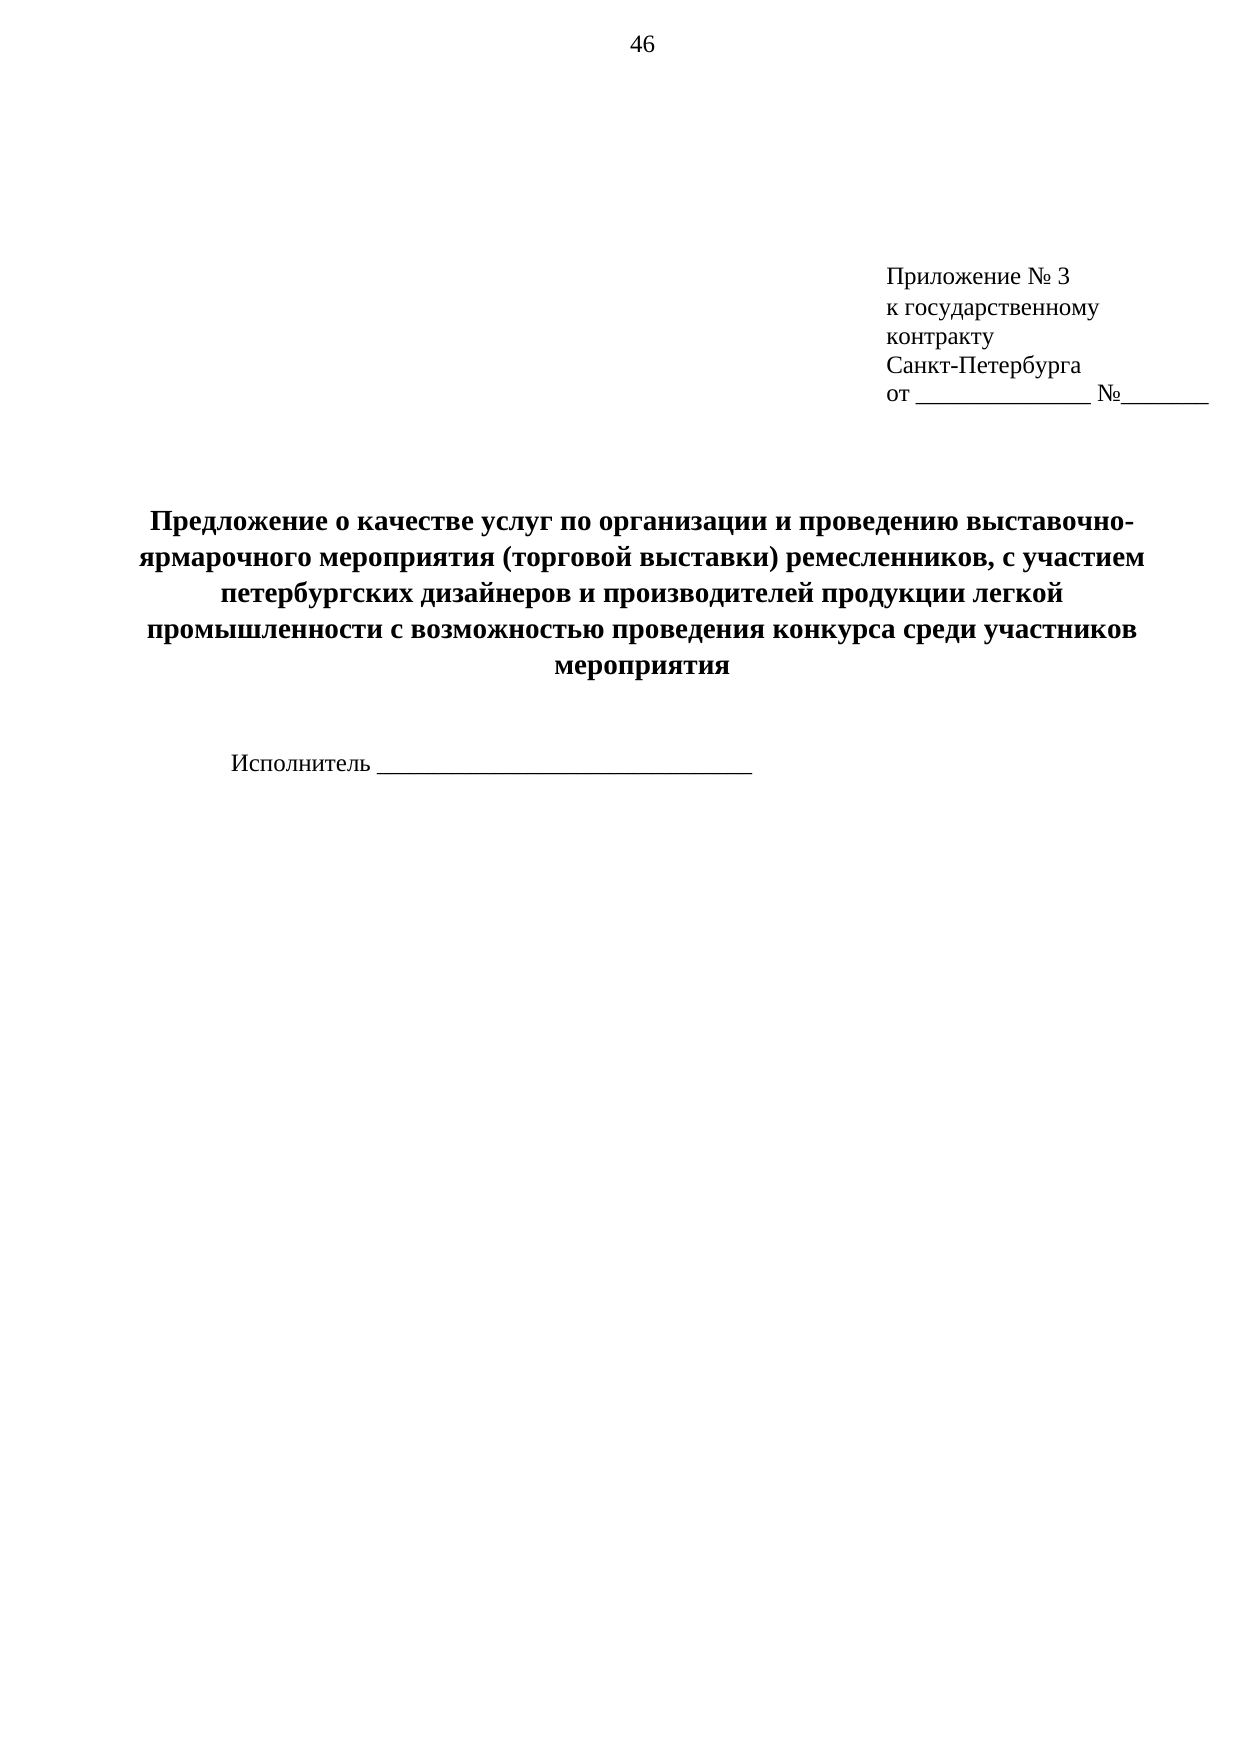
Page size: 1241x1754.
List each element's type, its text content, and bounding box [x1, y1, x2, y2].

text к государственному контракту [886, 292, 1211, 350]
text Исполнитель ______________________________ [118, 748, 1166, 776]
text Предложение о качестве услуг по организации и проведению выставочно-ярмарочного мероприятия (торговой выставки) ремесленников, с участием петербургских дизайнеров и производителей продукции легкой промышленности с возможностью проведения конкурса среди участников мероприятия [118, 503, 1166, 681]
text Санкт-Петербурга [886, 350, 1211, 378]
text от ______________ №_______ [886, 378, 1211, 407]
text Приложение № 3 [886, 261, 1211, 290]
